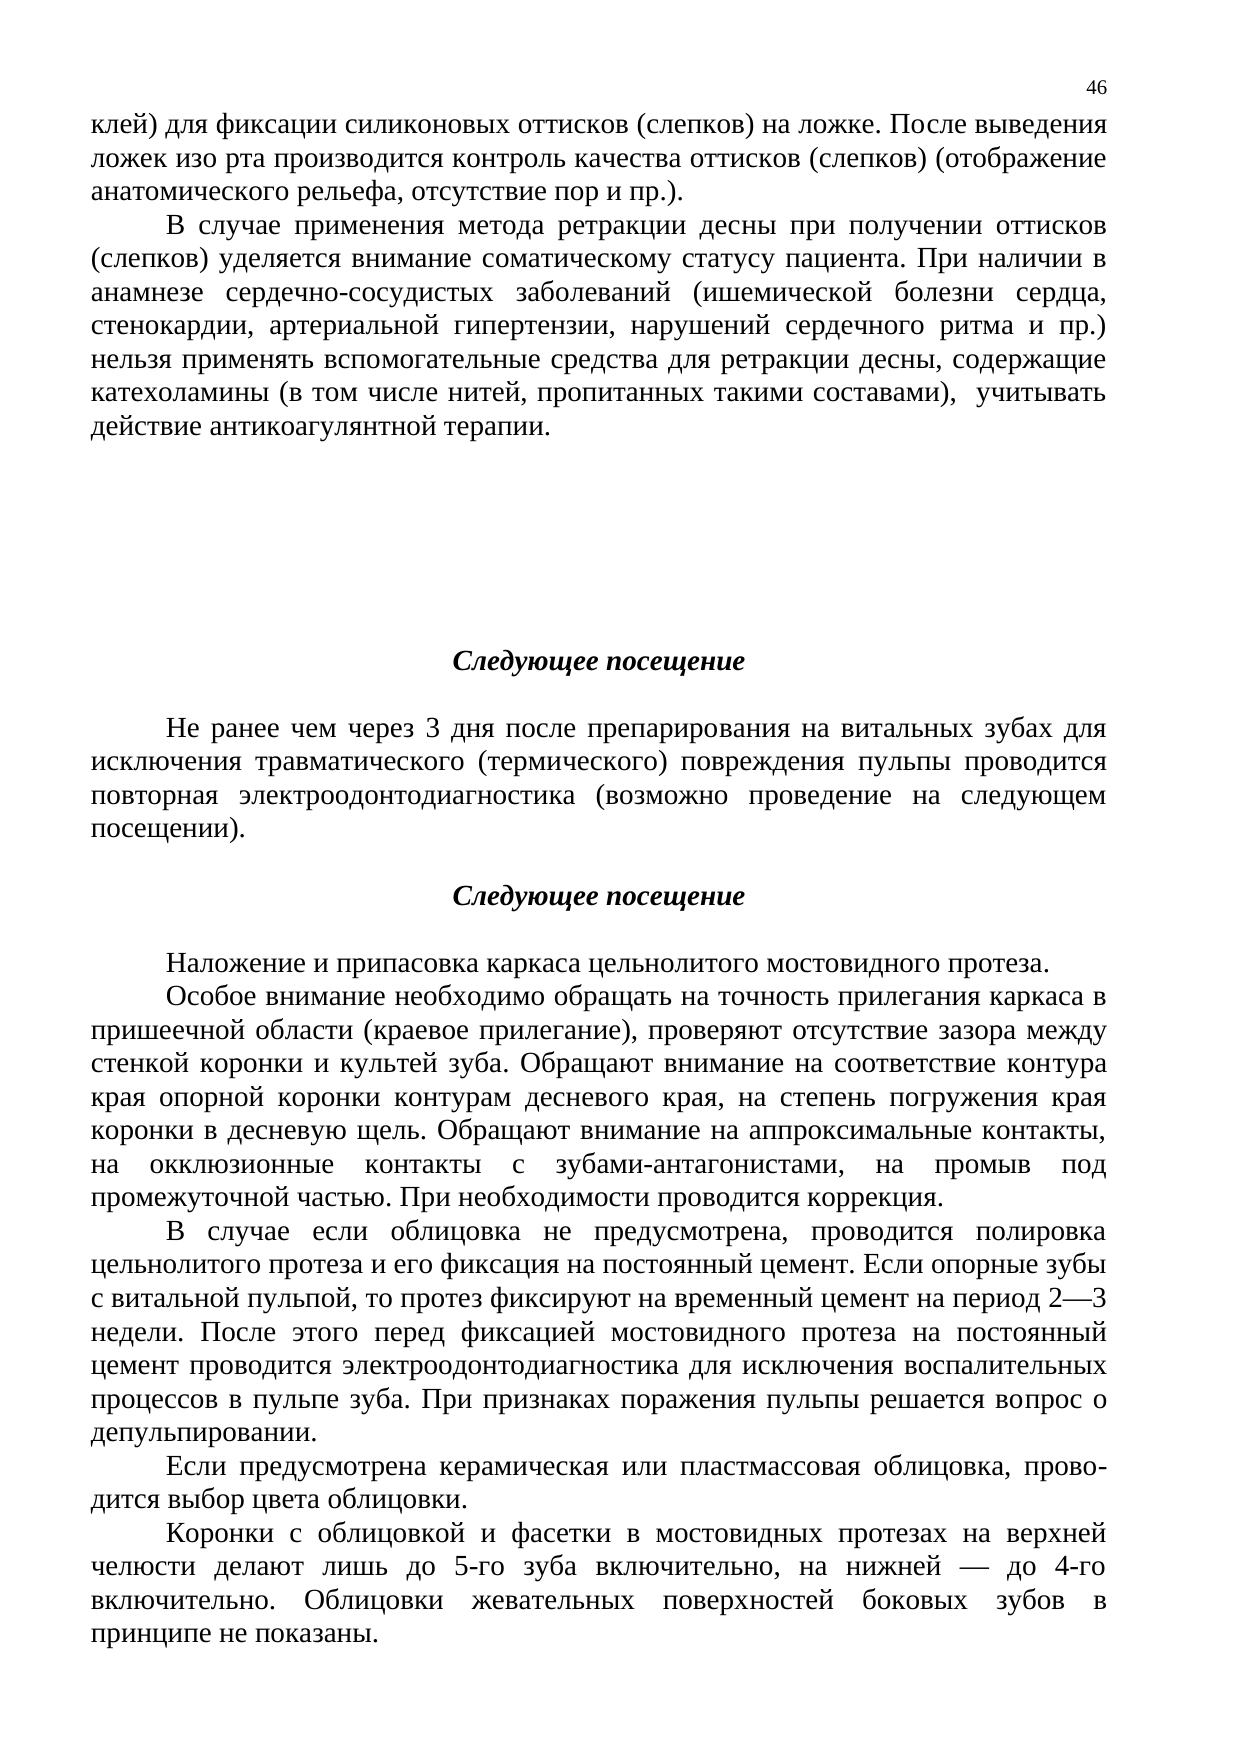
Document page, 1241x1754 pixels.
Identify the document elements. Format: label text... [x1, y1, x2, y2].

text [91, 106, 1107, 207]
text В случае применения метода ретракции десны при получении оттисков (слепков) уделяется внимание соматическому статусу пациента. При наличии в анамнезе сердечно-сосудистых заболеваний (ишемической болезни сердца, стенокардии, артериальной гипертензии, нарушений сердечного ритма и пр.) нельзя применять вспомогательные средства для ретракции десны, содержащие катехоламины (в том числе нитей, пропитанных такими составами), учитывать действие антикоагулянтной терапии. [91, 207, 1107, 442]
text Если предусмотрена керамическая или пластмассовая облицовка, проводится выбор цвета облицовки. [91, 1448, 1107, 1515]
text В случае если облицовка не предусмотрена, проводится полировка цельнолитого протеза и его фиксация на постоянный цемент. Если опорные зубы с витальной пульпой, то протез фиксируют на временный цемент на период 2—3 недели. После этого перед фиксацией мостовидного протеза на постоянный цемент проводится электроодонтодиагностика для исключения воспалительных процессов в пульпе зуба. При признаках поражения пульпы решается вопрос о депульпировании. [91, 1213, 1107, 1448]
text Следующее посещение [91, 643, 1107, 676]
text Особое внимание необходимо обращать на точность прилегания каркаса в пришеечной области (краевое прилегание), проверяют отсутствие зазора между стенкой коронки и культей зуба. Обращают внимание на соответствие контура края опорной коронки контурам десневого края, на степень погружения края коронки в десневую щель. Обращают внимание на аппроксимальные контакты, на окклюзионные контакты с зубами-антагонистами, на промыв под промежуточной частью. При необходимости проводится коррекция. [91, 978, 1107, 1213]
text Наложение и припасовка каркаса цельнолитого мостовидного протеза. [91, 945, 1107, 978]
text Следующее посещение [91, 878, 1107, 911]
text Не ранее чем через 3 дня после препарирования на витальных зубах для исключения травматического (термического) повреждения пульпы проводится повторная электроодонтодиагностика (возможно проведение на следующем посещении). [91, 710, 1107, 844]
text Коронки с облицовкой и фасетки в мостовидных протезах на верхней челюсти делают лишь до 5-го зуба включительно, на нижней — до 4-го включительно. Облицовки жевательных поверхностей боковых зубов в принципе не показаны. [91, 1515, 1107, 1649]
